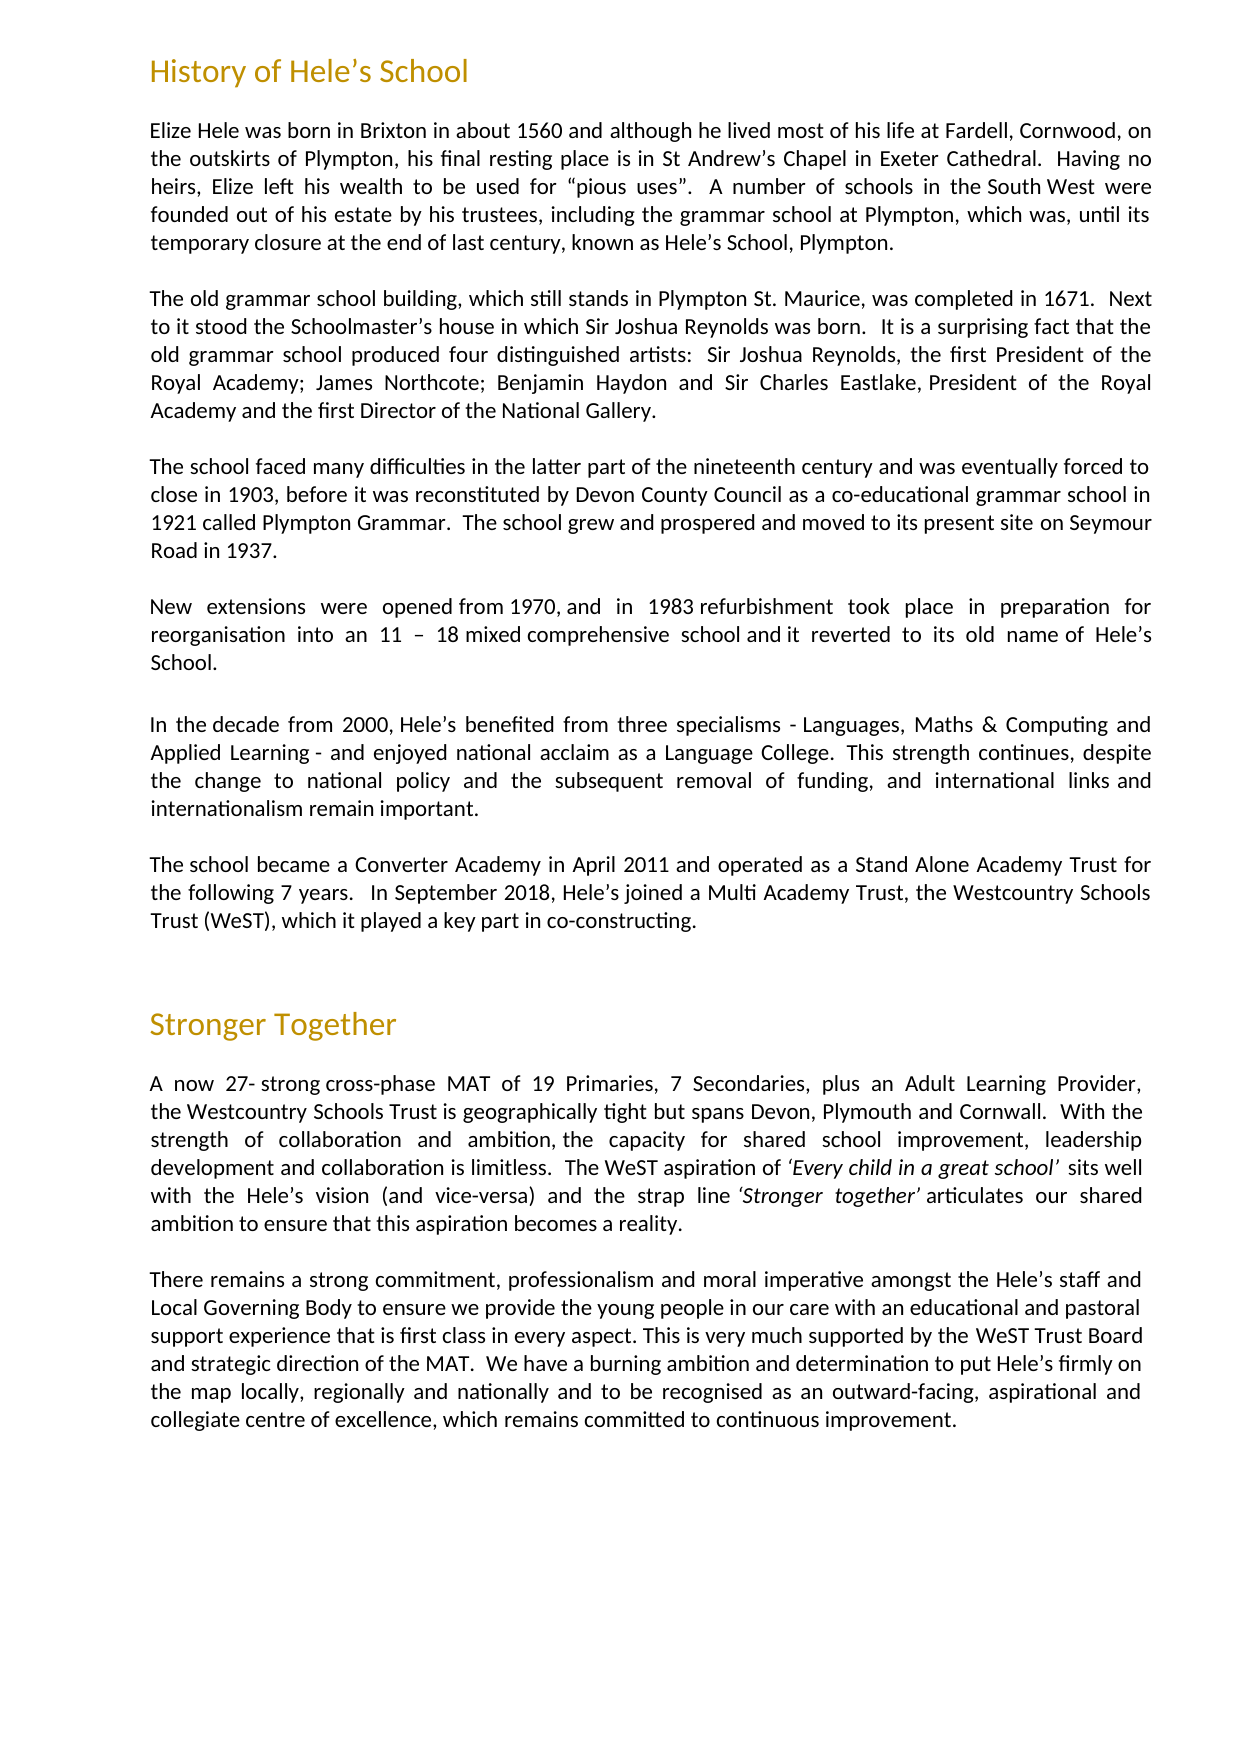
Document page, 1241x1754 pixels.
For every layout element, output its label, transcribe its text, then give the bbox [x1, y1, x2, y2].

text The old grammar school building, which still stands in Plympton St. Maurice, was completed in 1671. Next to it stood the Schoolmaster’s house in which Sir Joshua Reynolds was born. It is a surprising fact that the old grammar school produced four distinguished artists: Sir Joshua Reynolds, the first President of the Royal Academy; James Northcote; Benjamin Haydon and Sir Charles Eastlake, President of the Royal Academy and the first Director of the National Gallery. [149, 284, 1152, 424]
text In the decade from 2000, Hele’s benefited from three specialisms - Languages, Maths & Computing and Applied Learning - and enjoyed national acclaim as a Language College. This strength continues, despite the change to national policy and the subsequent removal of funding, and international links and internationalism remain important. [149, 710, 1152, 822]
text Stronger Together [149, 1003, 1143, 1043]
text There remains a strong commitment, professionalism and moral imperative amongst the Hele’s staff and Local Governing Body to ensure we provide the young people in our care with an educational and pastoral support experience that is first class in every aspect. This is very much supported by the WeST Trust Board and strategic direction of the MAT. We have a burning ambition and determination to put Hele’s firmly on the map locally, regionally and nationally and to be recognised as an outward-facing, aspirational and collegiate centre of excellence, which remains committed to continuous improvement. [149, 1265, 1143, 1433]
text A now 27- strong cross-phase MAT of 19 Primaries, 7 Secondaries, plus an Adult Learning Provider, the Westcountry Schools Trust is geographically tight but spans Devon, Plymouth and Cornwall. With the strength of collaboration and ambition, the capacity for shared school improvement, leadership development and collaboration is limitless. The WeST aspiration of ‘Every child in a great school’ sits well with the Hele’s vision (and vice-versa) and the strap line ‘Stronger together’ articulates our shared ambition to ensure that this aspiration becomes a reality. [149, 1069, 1143, 1237]
text Elize Hele was born in Brixton in about 1560 and although he lived most of his life at Fardell, Cornwood, on the outskirts of Plympton, his final resting place is in St Andrew’s Chapel in Exeter Cathedral. Having no heirs, Elize left his wealth to be used for “pious uses”. A number of schools in the South West were founded out of his estate by his trustees, including the grammar school at Plympton, which was, until its temporary closure at the end of last century, known as Hele’s School, Plympton. [149, 116, 1152, 256]
text New extensions were opened from 1970, and in 1983 refurbishment took place in preparation for reorganisation into an 11 – 18 mixed comprehensive school and it reverted to its old name of Hele’s School. [149, 592, 1152, 676]
text History of Hele’s School [149, 50, 1152, 90]
text The school faced many difficulties in the latter part of the nineteenth century and was eventually forced to close in 1903, before it was reconstituted by Devon County Council as a co-educational grammar school in 1921 called Plympton Grammar. The school grew and prospered and moved to its present site on Seymour Road in 1937. [149, 452, 1152, 564]
text The school became a Converter Academy in April 2011 and operated as a Stand Alone Academy Trust for the following 7 years. In September 2018, Hele’s joined a Multi Academy Trust, the Westcountry Schools Trust (WeST), which it played a key part in co-constructing. [149, 851, 1152, 934]
